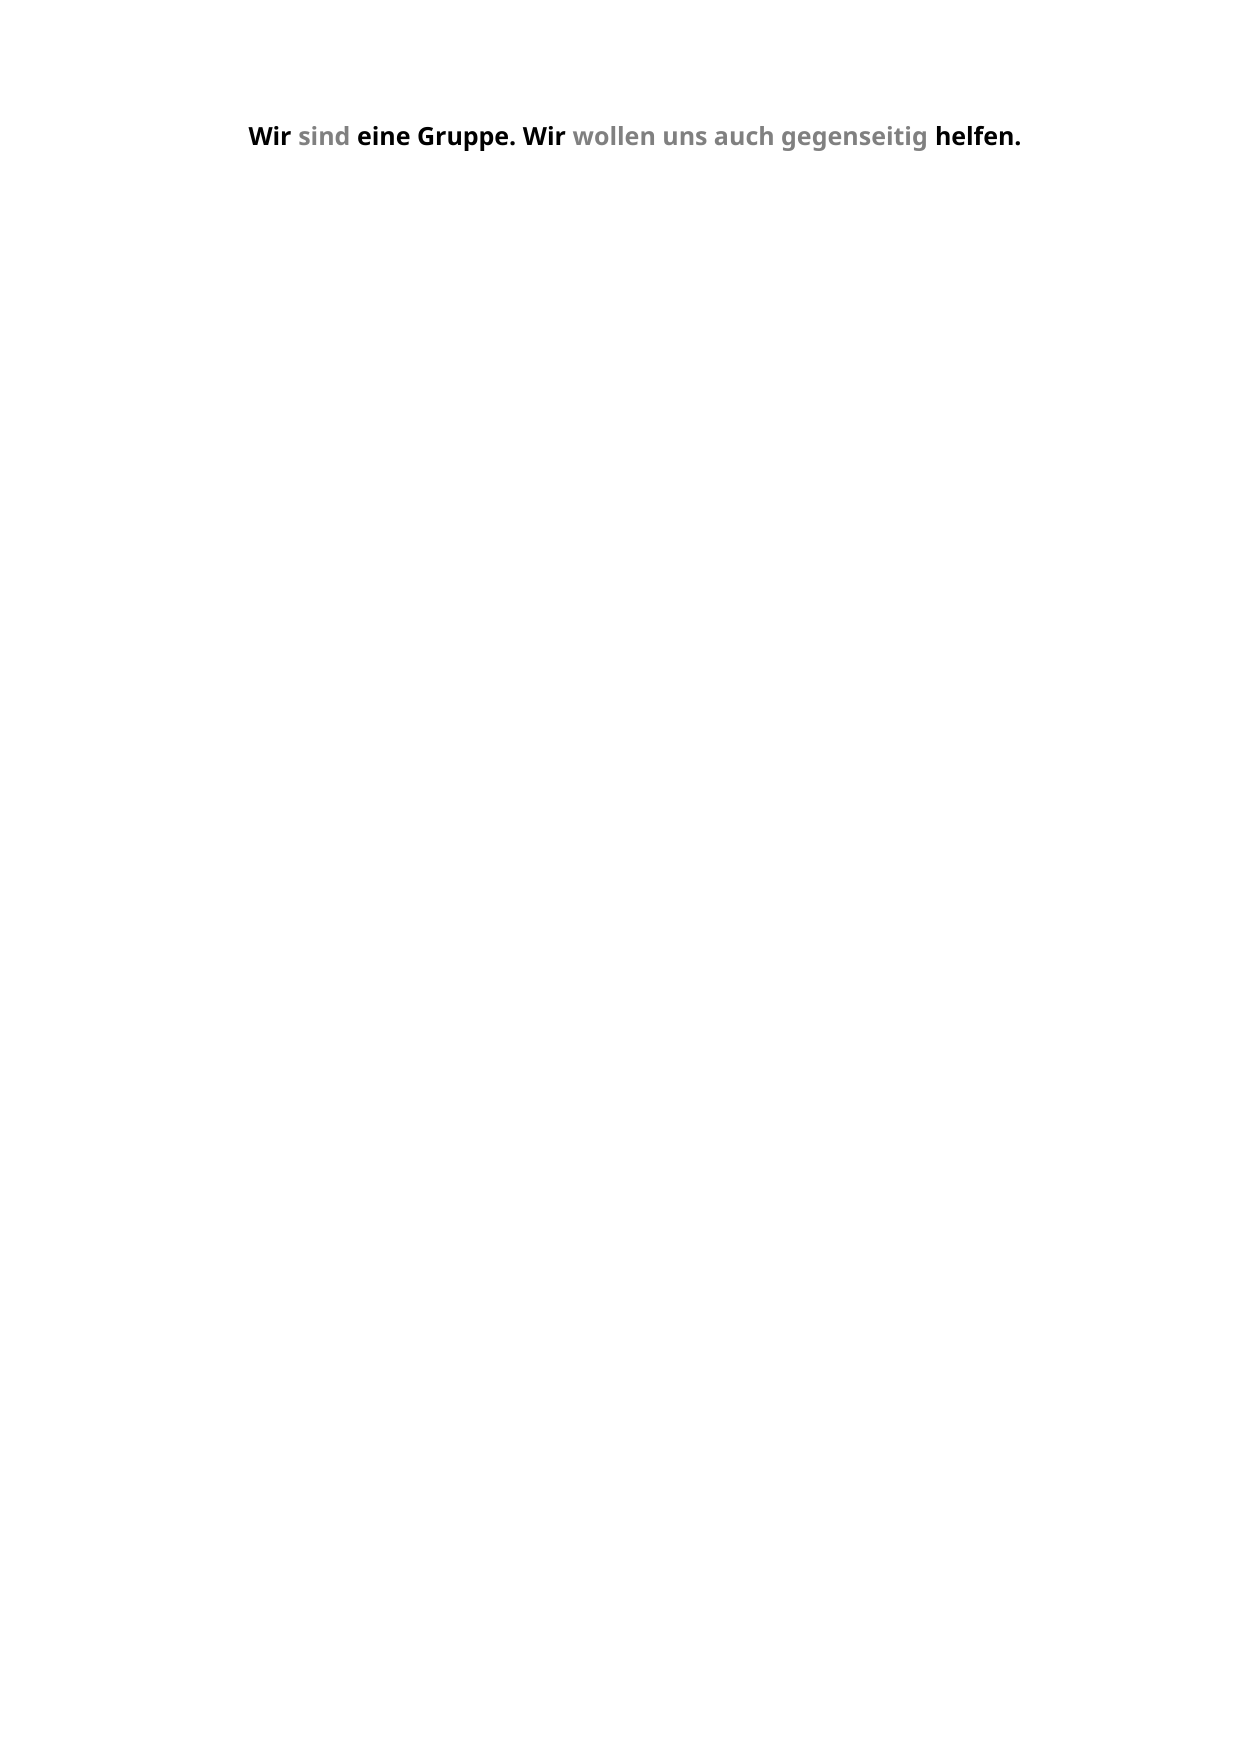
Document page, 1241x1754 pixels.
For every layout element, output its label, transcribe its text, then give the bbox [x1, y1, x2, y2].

text Wir sind eine Gruppe. Wir wollen uns auch gegenseitig helfen. [148, 118, 1122, 152]
